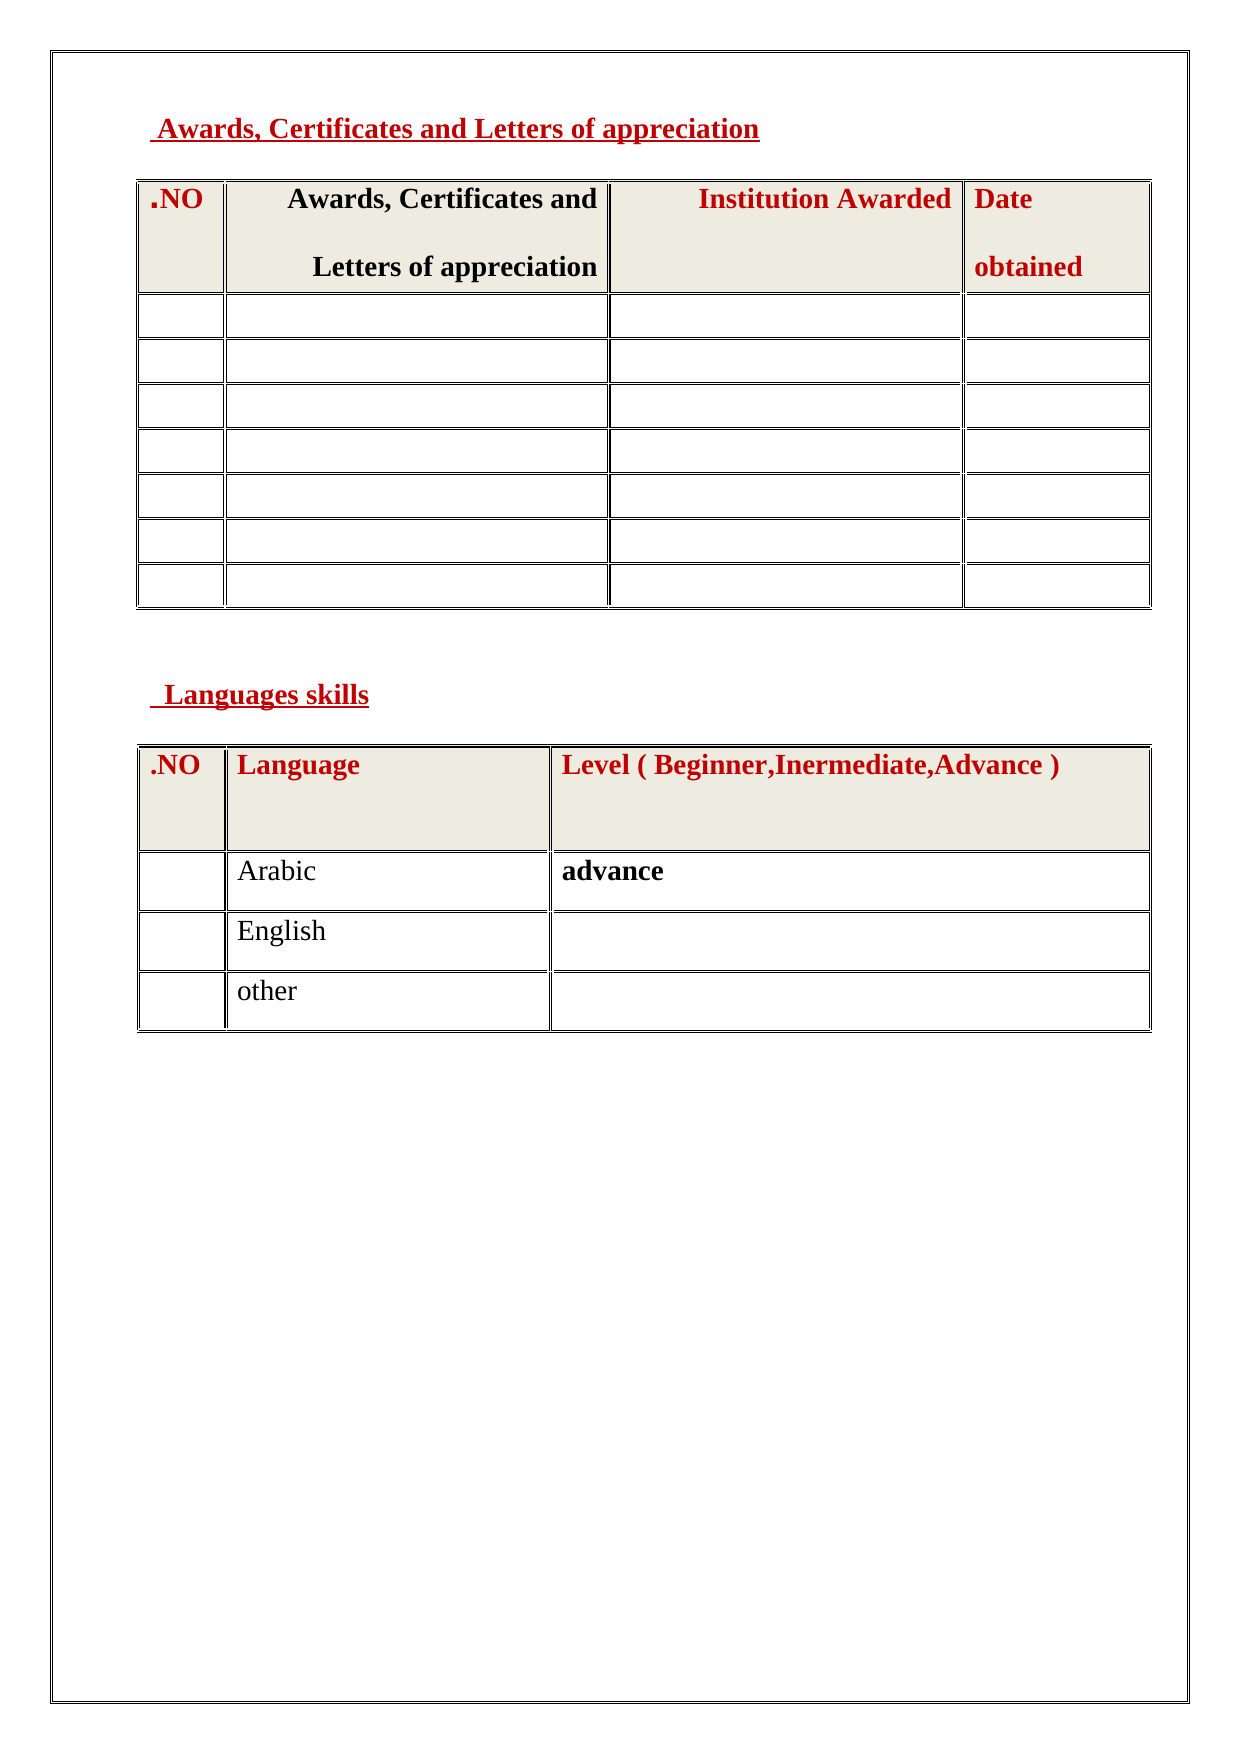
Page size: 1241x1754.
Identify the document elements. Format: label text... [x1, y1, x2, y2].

table_cell [227, 430, 607, 472]
table_cell [140, 913, 224, 970]
table_cell Arabic [226, 850, 551, 910]
table_header Awards, Certificates and Letters of appreciation [225, 180, 609, 292]
table_cell [139, 430, 223, 472]
table_cell [140, 853, 224, 910]
table_cell [963, 382, 1150, 427]
table_cell [138, 562, 225, 607]
table_cell [551, 910, 1150, 970]
table_cell [963, 472, 1150, 517]
table_header Institution Awarded [609, 182, 962, 292]
table_cell [225, 562, 609, 607]
table_header Date obtained [965, 182, 1150, 292]
table_cell [227, 475, 607, 517]
table_cell [551, 970, 1150, 1030]
table_cell [963, 517, 1150, 562]
table_cell [139, 973, 226, 1030]
table_cell [963, 427, 1150, 472]
table_cell [139, 520, 223, 562]
table_cell [963, 292, 1150, 337]
table_cell advance [551, 850, 1150, 910]
table_cell [227, 295, 607, 337]
table_cell [609, 292, 963, 337]
table_cell [609, 562, 963, 607]
table_cell [609, 382, 963, 427]
table_header Language [226, 747, 549, 850]
table_header NO. [138, 180, 225, 292]
table_cell [227, 340, 607, 382]
text Languages skills [150, 677, 1122, 711]
table_cell [609, 337, 963, 382]
table_cell [227, 385, 607, 427]
table_cell [609, 427, 963, 472]
table_cell other [226, 970, 551, 1030]
table_cell [227, 520, 607, 562]
table_header Level ( Beginner,Inermediate,Advance ) [552, 748, 1150, 850]
table_cell [139, 475, 223, 517]
table_cell [139, 385, 223, 427]
table_cell [139, 340, 223, 382]
table_cell English [226, 910, 551, 970]
text Awards, Certificates and Letters of appreciation [150, 111, 1122, 145]
table_cell [963, 337, 1150, 382]
table_cell [963, 562, 1150, 607]
table_cell [139, 295, 223, 337]
table_cell [609, 472, 963, 517]
table_cell [609, 517, 963, 562]
table_header NO. [139, 748, 226, 850]
